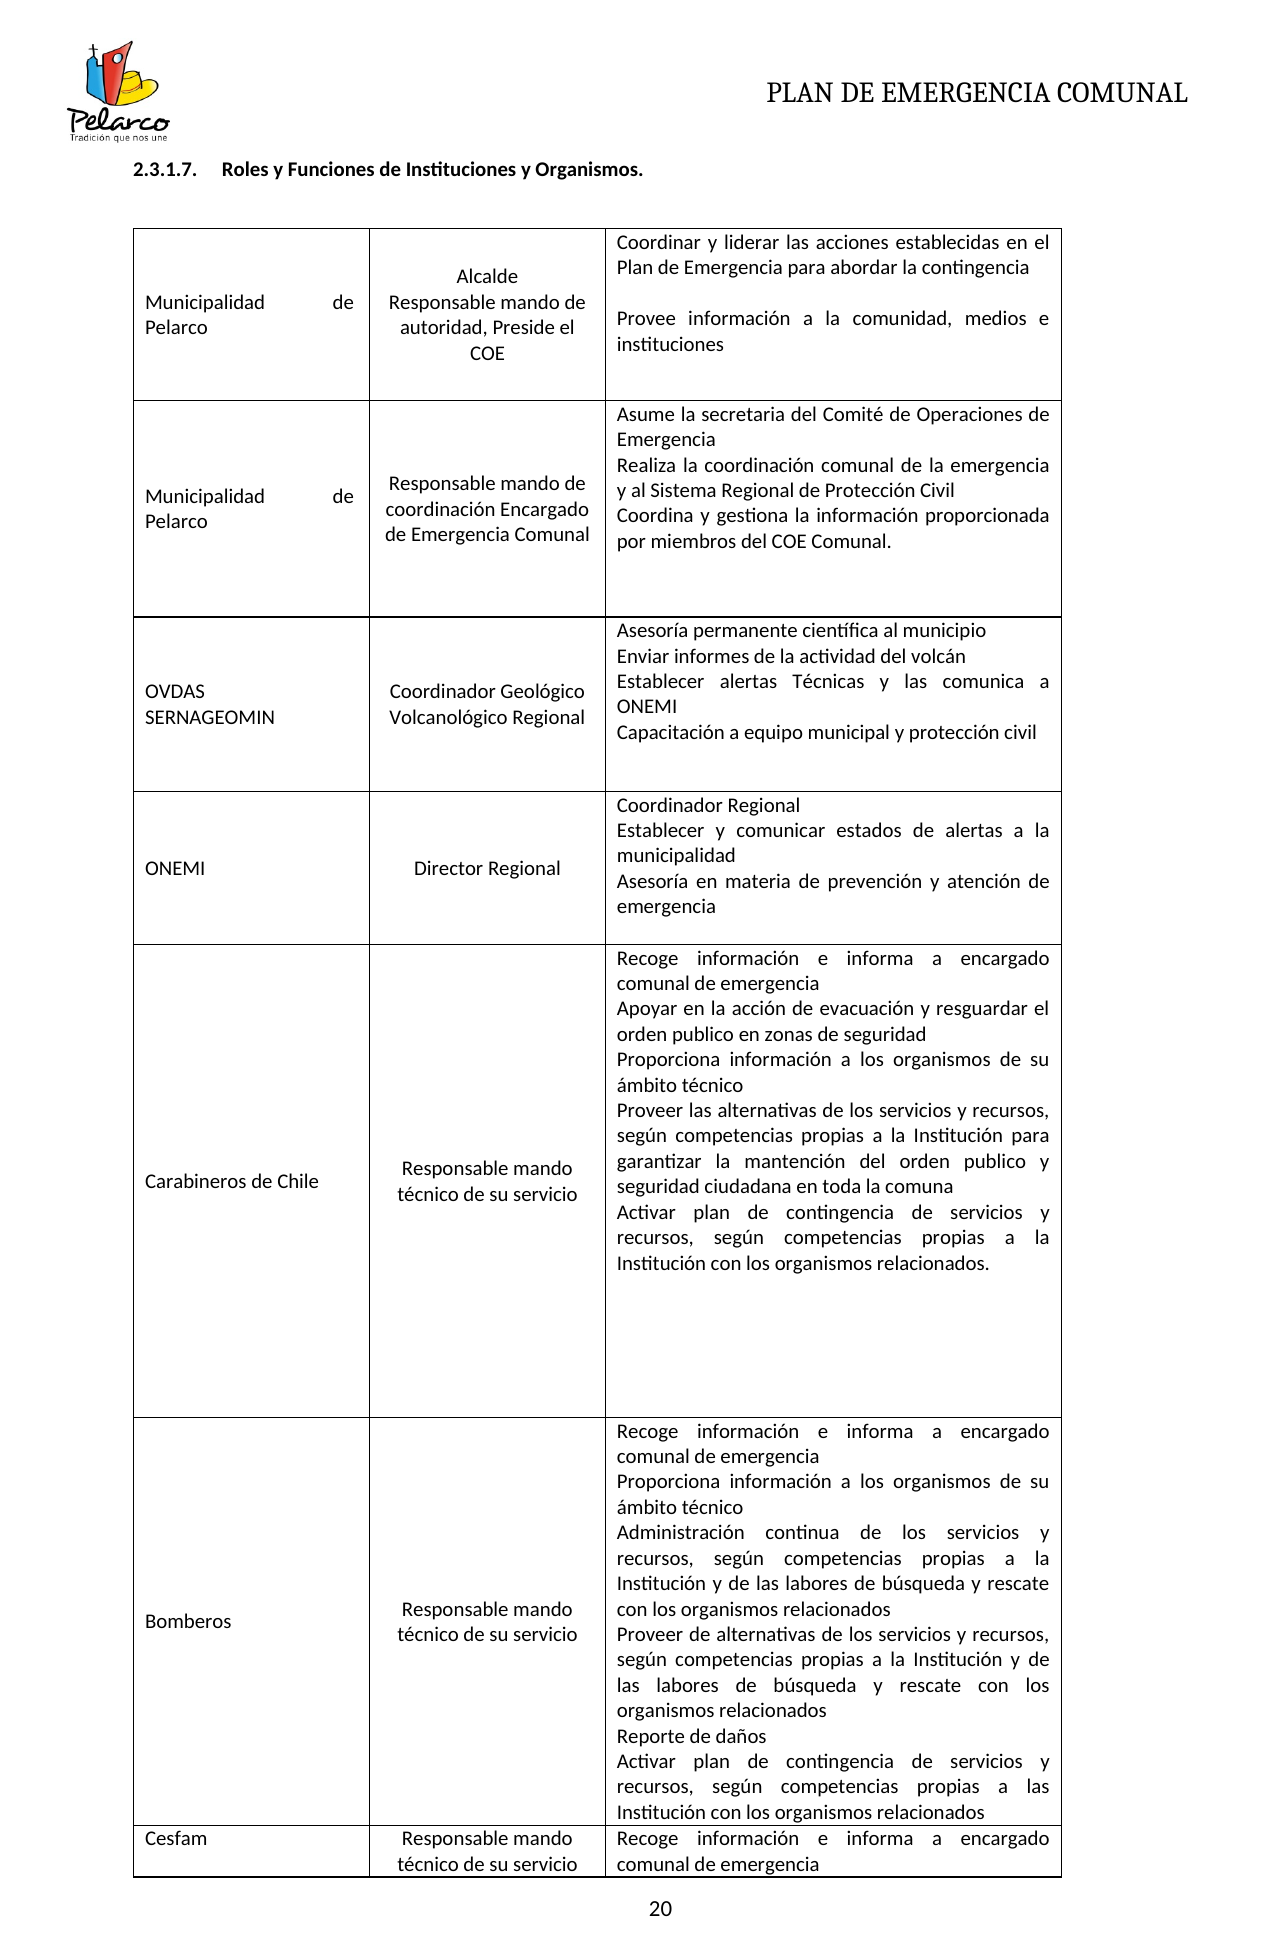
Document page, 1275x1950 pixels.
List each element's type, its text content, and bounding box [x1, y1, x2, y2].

table_cell Director Regional [370, 792, 605, 944]
table_cell OVDAS SERNAGEOMIN [134, 618, 369, 791]
table_cell Recoge información e informa a encargado comunal de emergencia Apoyar en la acción de evacuación y resguardar el orden publico en zonas de seguridad Proporciona información a los organismos de su ámbito técnico Proveer las alternativas de los servicios y recursos, según competencias propias a la Institución para garantizar la mantención del orden publico y seguridad ciudadana en toda la comuna Activar plan de contingencia de servicios y recursos, según competencias propias a la Institución con los organismos relacionados. [606, 945, 1061, 1417]
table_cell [370, 1418, 605, 1824]
table_cell ONEMI [134, 792, 369, 944]
table_header Municipalidad de Pelarco [134, 229, 369, 400]
table_cell Coordinador Geológico Volcanológico Regional [370, 618, 605, 791]
table_cell Municipalidad de Pelarco [134, 401, 369, 616]
table_cell Bomberos [134, 1418, 369, 1824]
subtitle Roles y Funciones de Instituciones y Organismos. [133, 157, 1119, 182]
table_cell Recoge información e informa a encargado comunal de emergencia Proporciona información a los organismos de su ámbito técnico Administración continua de los servicios y recursos, según competencias propias a la Institución y de las labores de búsqueda y rescate con los organismos relacionados Proveer de alternativas de los servicios y recursos, según competencias propias a la Institución y de las labores de búsqueda y rescate con los organismos relacionados Reporte de daños Activar plan de contingencia de servicios y recursos, según competencias propias a las Institución con los organismos relacionados [606, 1418, 1061, 1824]
table_cell Coordinador Regional Establecer y comunicar estados de alertas a la municipalidad Asesoría en materia de prevención y atención de emergencia [606, 792, 1061, 944]
table_cell Responsable mando técnico de su servicio [370, 945, 605, 1417]
table_cell Asesoría permanente científica al municipio Enviar informes de la actividad del volcán Establecer alertas Técnicas y las comunica a ONEMI Capacitación a equipo municipal y protección civil [606, 618, 1061, 791]
table_cell Cesfam [134, 1826, 369, 1876]
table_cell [370, 1826, 605, 1876]
table_header Coordinar y liderar las acciones establecidas en el Plan de Emergencia para abordar la contingencia Provee información a la comunidad, medios e instituciones [606, 229, 1061, 400]
table_cell Asume la secretaria del Comité de Operaciones de Emergencia Realiza la coordinación comunal de la emergencia y al Sistema Regional de Protección Civil Coordina y gestiona la información proporcionada por miembros del COE Comunal. [606, 401, 1061, 616]
table_cell Responsable mando de coordinación Encargado de Emergencia Comunal [370, 401, 605, 616]
table_header Alcalde Responsable mando de autoridad, Preside el COE [370, 229, 605, 400]
picture [58, 38, 177, 146]
table_cell Carabineros de Chile [134, 945, 369, 1417]
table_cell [606, 1826, 1061, 1876]
